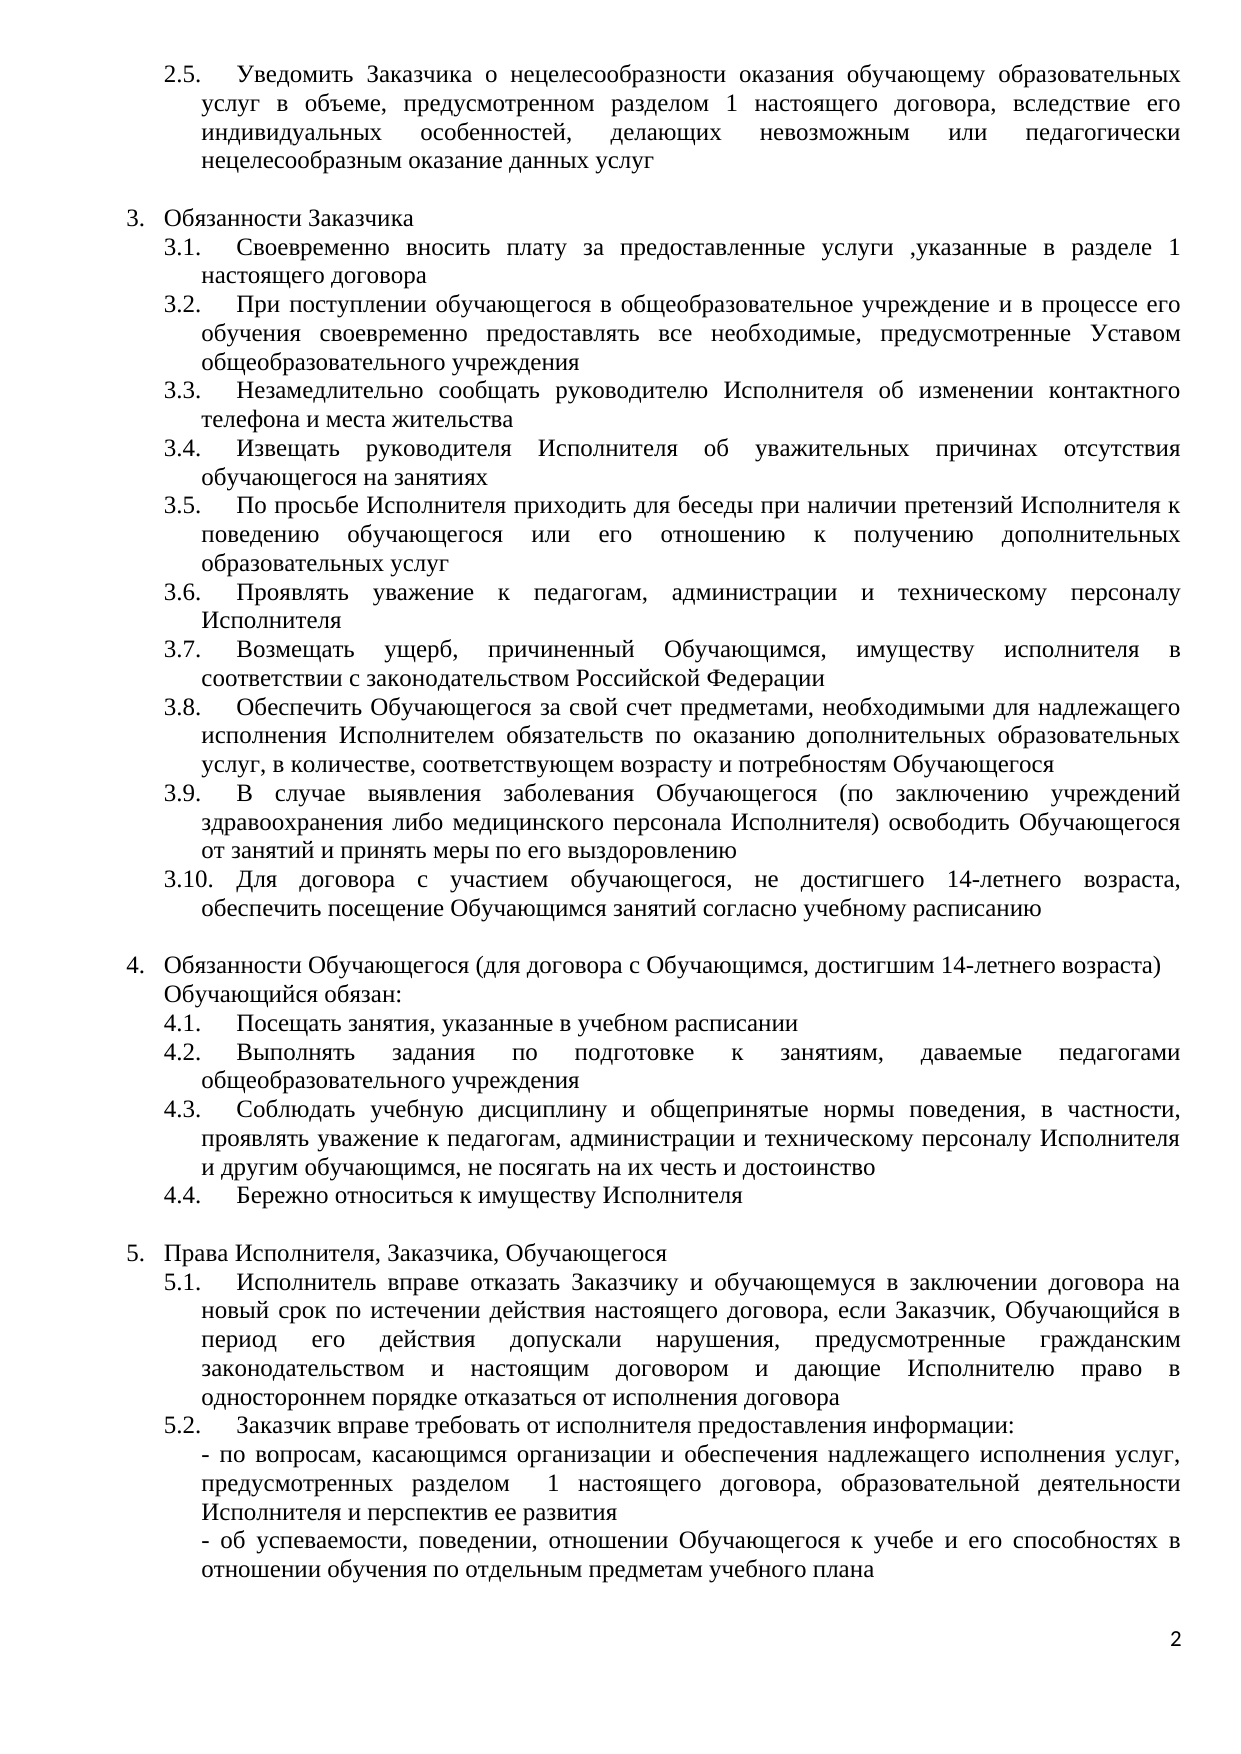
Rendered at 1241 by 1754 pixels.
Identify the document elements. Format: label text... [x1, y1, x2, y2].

list Для договора с участием обучающегося, не достигшего 14-летнего возраста, обеспечить посещение Обучающимся занятий согласно учебному расписанию [164, 864, 1181, 922]
list В случае выявления заболевания Обучающегося (по заключению учреждений здравоохранения либо медицинского персонала Исполнителя) освободить Обучающегося от занятий и принять меры по его выздоровлению [164, 778, 1181, 864]
list Обязанности Обучающегося (для договора с Обучающимся, достигшим 14-летнего возраста) [126, 950, 1181, 979]
list Обеспечить Обучающегося за свой счет предметами, необходимыми для надлежащего исполнения Исполнителем обязательств по оказанию дополнительных образовательных услуг, в количестве, соответствующем возрасту и потребностям Обучающегося [164, 692, 1181, 778]
list Посещать занятия, указанные в учебном расписании [164, 1008, 1181, 1037]
list Права Исполнителя, Заказчика, Обучающегося [126, 1238, 1181, 1267]
list Исполнитель вправе отказать Заказчику и обучающемуся в заключении договора на новый срок по истечении действия настоящего договора, если Заказчик, Обучающийся в период его действия допускали нарушения, предусмотренные гражданским законодательством и настоящим договором и дающие Исполнителю право в одностороннем порядке отказаться от исполнения договора [164, 1267, 1181, 1410]
list Заказчик вправе требовать от исполнителя предоставления информации: [164, 1410, 1181, 1439]
list Обучающийся обязан: [164, 979, 1181, 1008]
list Незамедлительно сообщать руководителю Исполнителя об изменении контактного телефона и места жительства [164, 375, 1181, 433]
list Своевременно вносить плату за предоставленные услуги ,указанные в разделе 1 настоящего договора [164, 232, 1181, 289]
list Возмещать ущерб, причиненный Обучающимся, имуществу исполнителя в соответствии с законодательством Российской Федерации [164, 634, 1181, 692]
list Соблюдать учебную дисциплину и общепринятые нормы поведения, в частности, проявлять уважение к педагогам, администрации и техническому персоналу Исполнителя и другим обучающимся, не посягать на их честь и достоинство [164, 1094, 1181, 1180]
list Извещать руководителя Исполнителя об уважительных причинах отсутствия обучающегося на занятиях [164, 433, 1181, 490]
list - об успеваемости, поведении, отношении Обучающегося к учебе и его способностях в отношении обучения по отдельным предметам учебного плана [201, 1525, 1181, 1583]
list Уведомить Заказчика о нецелесообразности оказания обучающему образовательных услуг в объеме, предусмотренном разделом 1 настоящего договора, вследствие его индивидуальных особенностей, делающих невозможным или педагогически нецелесообразным оказание данных услуг [164, 59, 1181, 174]
list - по вопросам, касающимся организации и обеспечения надлежащего исполнения услуг, предусмотренных разделом 1 настоящего договора, образовательной деятельности Исполнителя и перспектив ее развития [201, 1439, 1181, 1525]
list При поступлении обучающегося в общеобразовательное учреждение и в процессе его обучения своевременно предоставлять все необходимые, предусмотренные Уставом общеобразовательного учреждения [164, 289, 1181, 375]
list Обязанности Заказчика [126, 203, 1181, 232]
list По просьбе Исполнителя приходить для беседы при наличии претензий Исполнителя к поведению обучающегося или его отношению к получению дополнительных образовательных услуг [164, 490, 1181, 577]
list Проявлять уважение к педагогам, администрации и техническому персоналу Исполнителя [164, 577, 1181, 634]
list Выполнять задания по подготовке к занятиям, даваемые педагогами общеобразовательного учреждения [164, 1037, 1181, 1094]
list Бережно относиться к имуществу Исполнителя [164, 1180, 1181, 1209]
